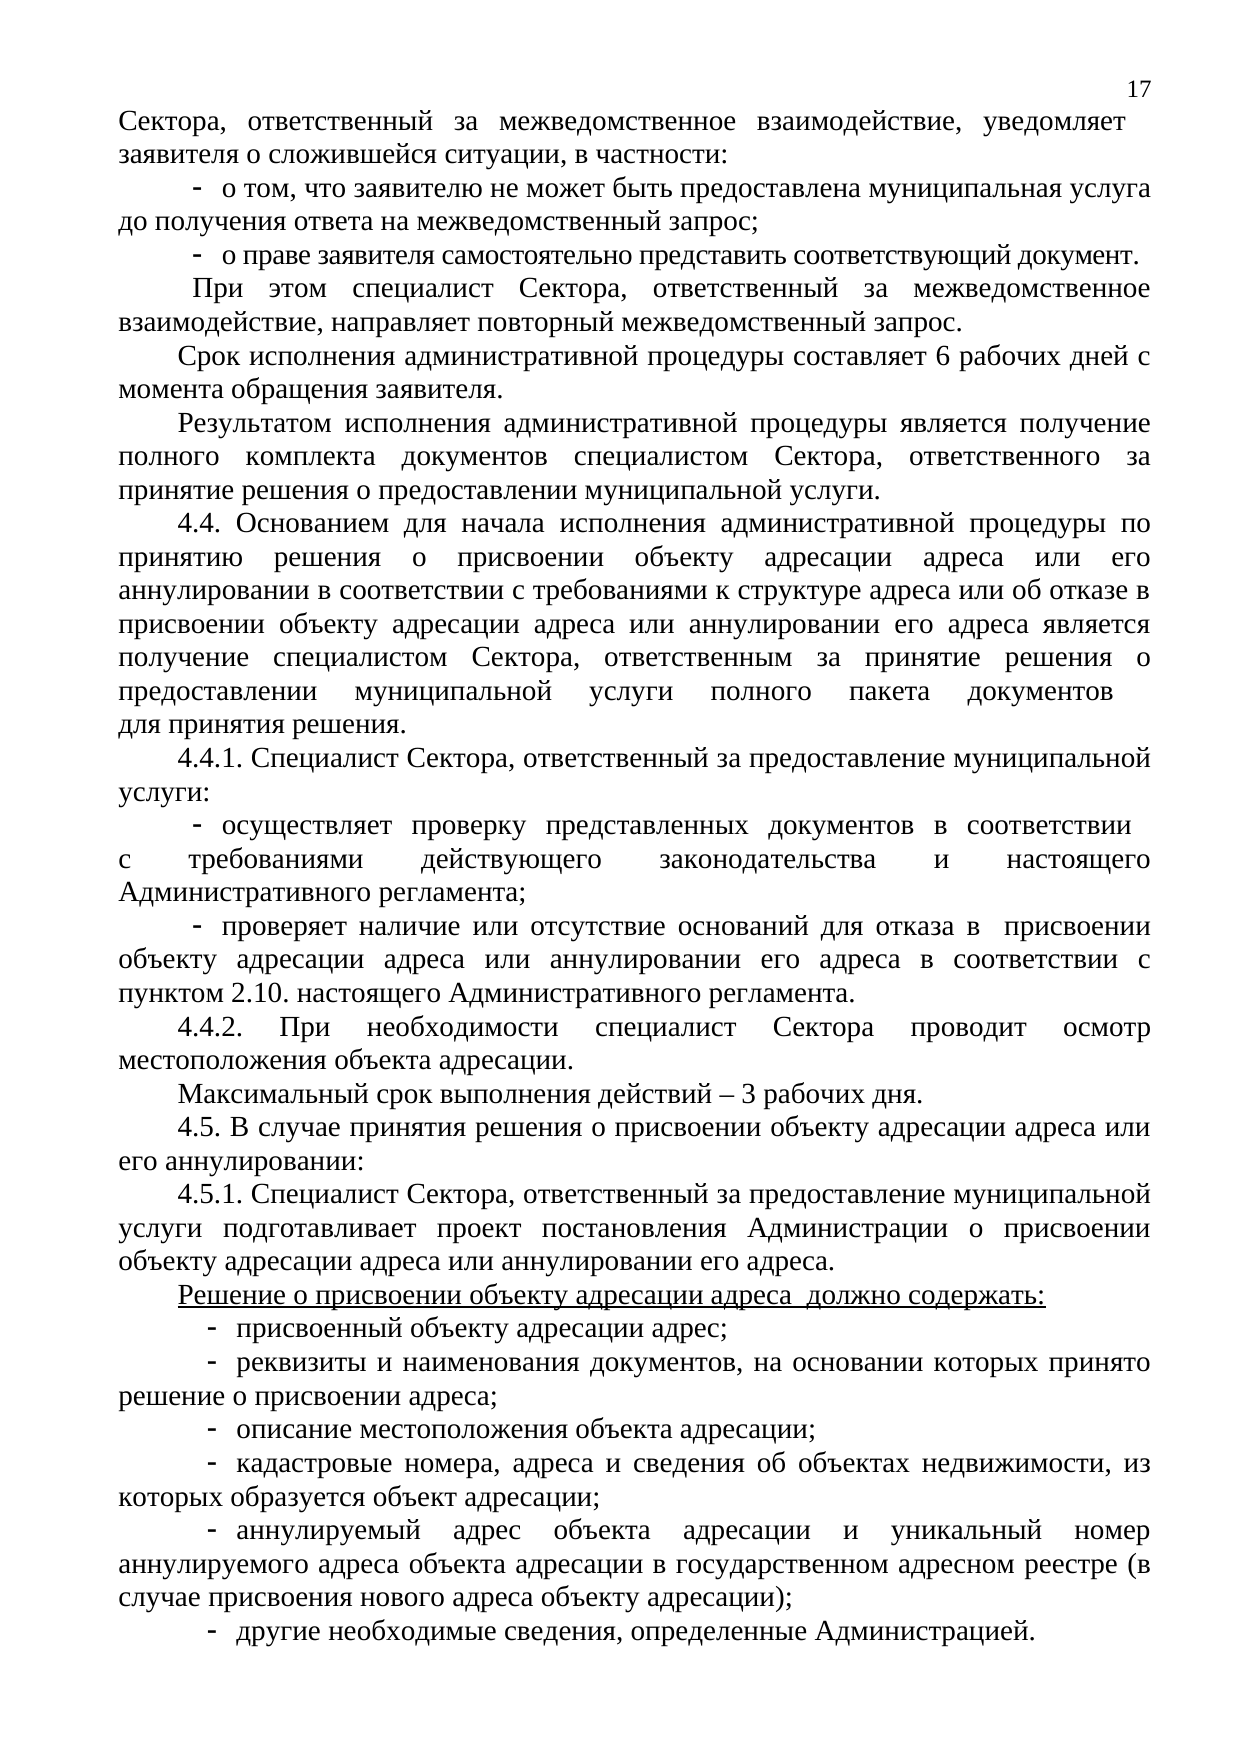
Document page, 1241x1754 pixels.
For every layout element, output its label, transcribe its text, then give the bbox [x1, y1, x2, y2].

text 4.4.2. При необходимости специалист Сектора проводит осмотр местоположения объекта адресации. [118, 1009, 1152, 1076]
list кадастровые номера, адреса и сведения об объектах недвижимости, из которых образуется объект адресации; [118, 1445, 1152, 1512]
text 4.4. Основанием для начала исполнения административной процедуры по принятию решения о присвоении объекту адресации адреса или его аннулировании в соответствии с требованиями к структуре адреса или об отказе в присвоении объекту адресации адреса или аннулировании его адреса является получение специалистом Сектора, ответственным за принятие решения о предоставлении муниципальной услуги полного пакета документов для принятия решения. [118, 505, 1152, 740]
list реквизиты и наименования документов, на основании которых принято решение о присвоении адреса; [118, 1344, 1152, 1411]
text Срок исполнения административной процедуры составляет 6 рабочих дней с момента обращения заявителя. [118, 338, 1152, 405]
text При этом специалист Сектора, ответственный за межведомственное взаимодействие, направляет повторный межведомственный запрос. [118, 271, 1152, 338]
text 4.5.1. Специалист Сектора, ответственный за предоставление муниципальной услуги подготавливает проект постановления Администрации о присвоении объекту адресации адреса или аннулировании его адреса. [118, 1176, 1152, 1277]
text Максимальный срок выполнения действий – 3 рабочих дня. [118, 1076, 1152, 1109]
list присвоенный объекту адресации адрес; [118, 1311, 1152, 1344]
list осуществляет проверку представленных документов в соответствии с требованиями действующего законодательства и настоящего Административного регламента; [118, 807, 1152, 908]
list о праве заявителя самостоятельно представить соответствующий документ. [118, 237, 1152, 271]
list проверяет наличие или отсутствие оснований для отказа в присвоении объекту адресации адреса или аннулировании его адреса в соответствии с пунктом 2.10. настоящего Административного регламента. [118, 908, 1152, 1009]
text Решение о присвоении объекту адресации адреса должно содержать: [118, 1277, 1152, 1311]
text Результатом исполнения административной процедуры является получение полного комплекта документов специалистом Сектора, ответственного за принятие решения о предоставлении муниципальной услуги. [118, 405, 1152, 505]
list аннулируемый адрес объекта адресации и уникальный номер аннулируемого адреса объекта адресации в государственном адресном реестре (в случае присвоения нового адреса объекту адресации); [118, 1512, 1152, 1613]
list о том, что заявителю не может быть предоставлена муниципальная услуга до получения ответа на межведомственный запрос; [118, 170, 1152, 237]
list другие необходимые сведения, определенные Администрацией. [118, 1613, 1152, 1647]
text 4.4.1. Специалист Сектора, ответственный за предоставление муниципальной услуги: [118, 740, 1152, 807]
text 4.5. В случае принятия решения о присвоении объекту адресации адреса или его аннулировании: [118, 1109, 1152, 1176]
list описание местоположения объекта адресации; [118, 1411, 1152, 1445]
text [118, 103, 1152, 170]
